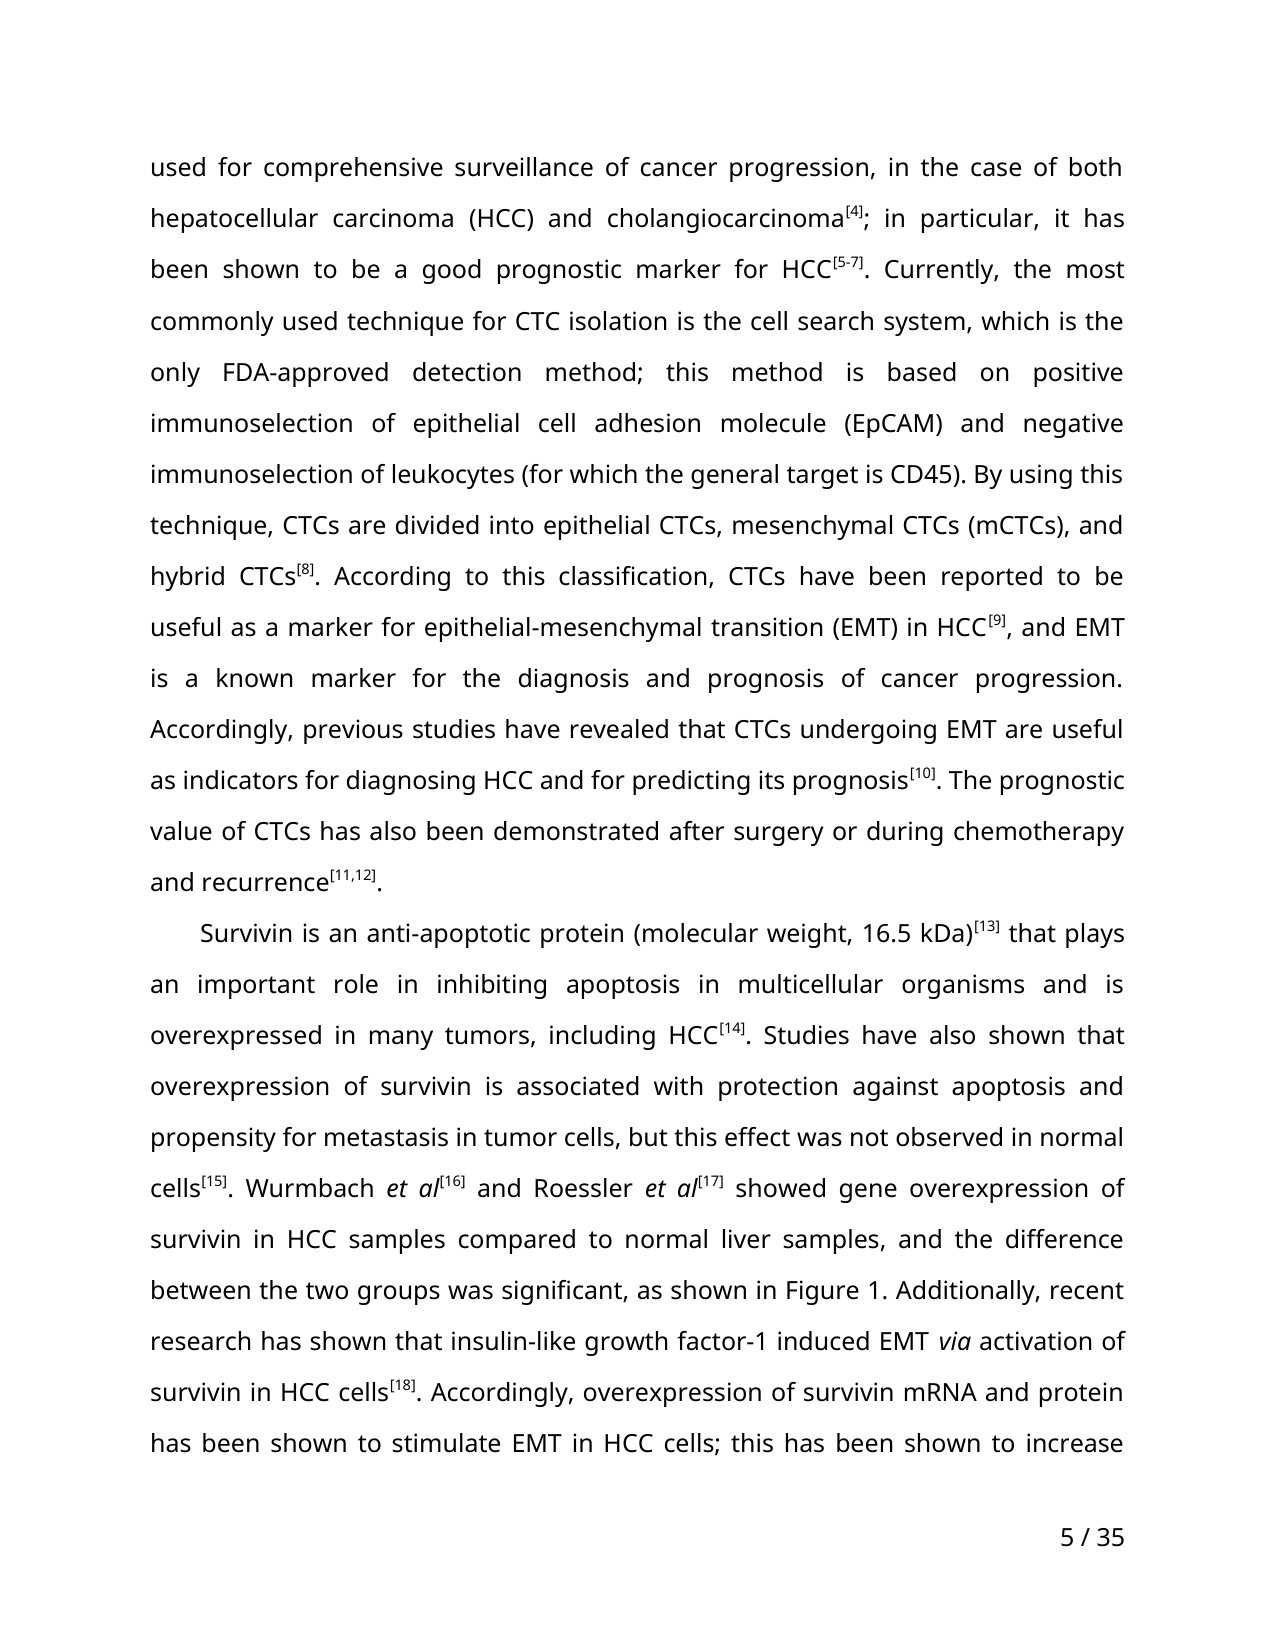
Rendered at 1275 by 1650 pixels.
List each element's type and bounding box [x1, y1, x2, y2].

text [150, 150, 1125, 899]
text [150, 916, 1125, 1460]
